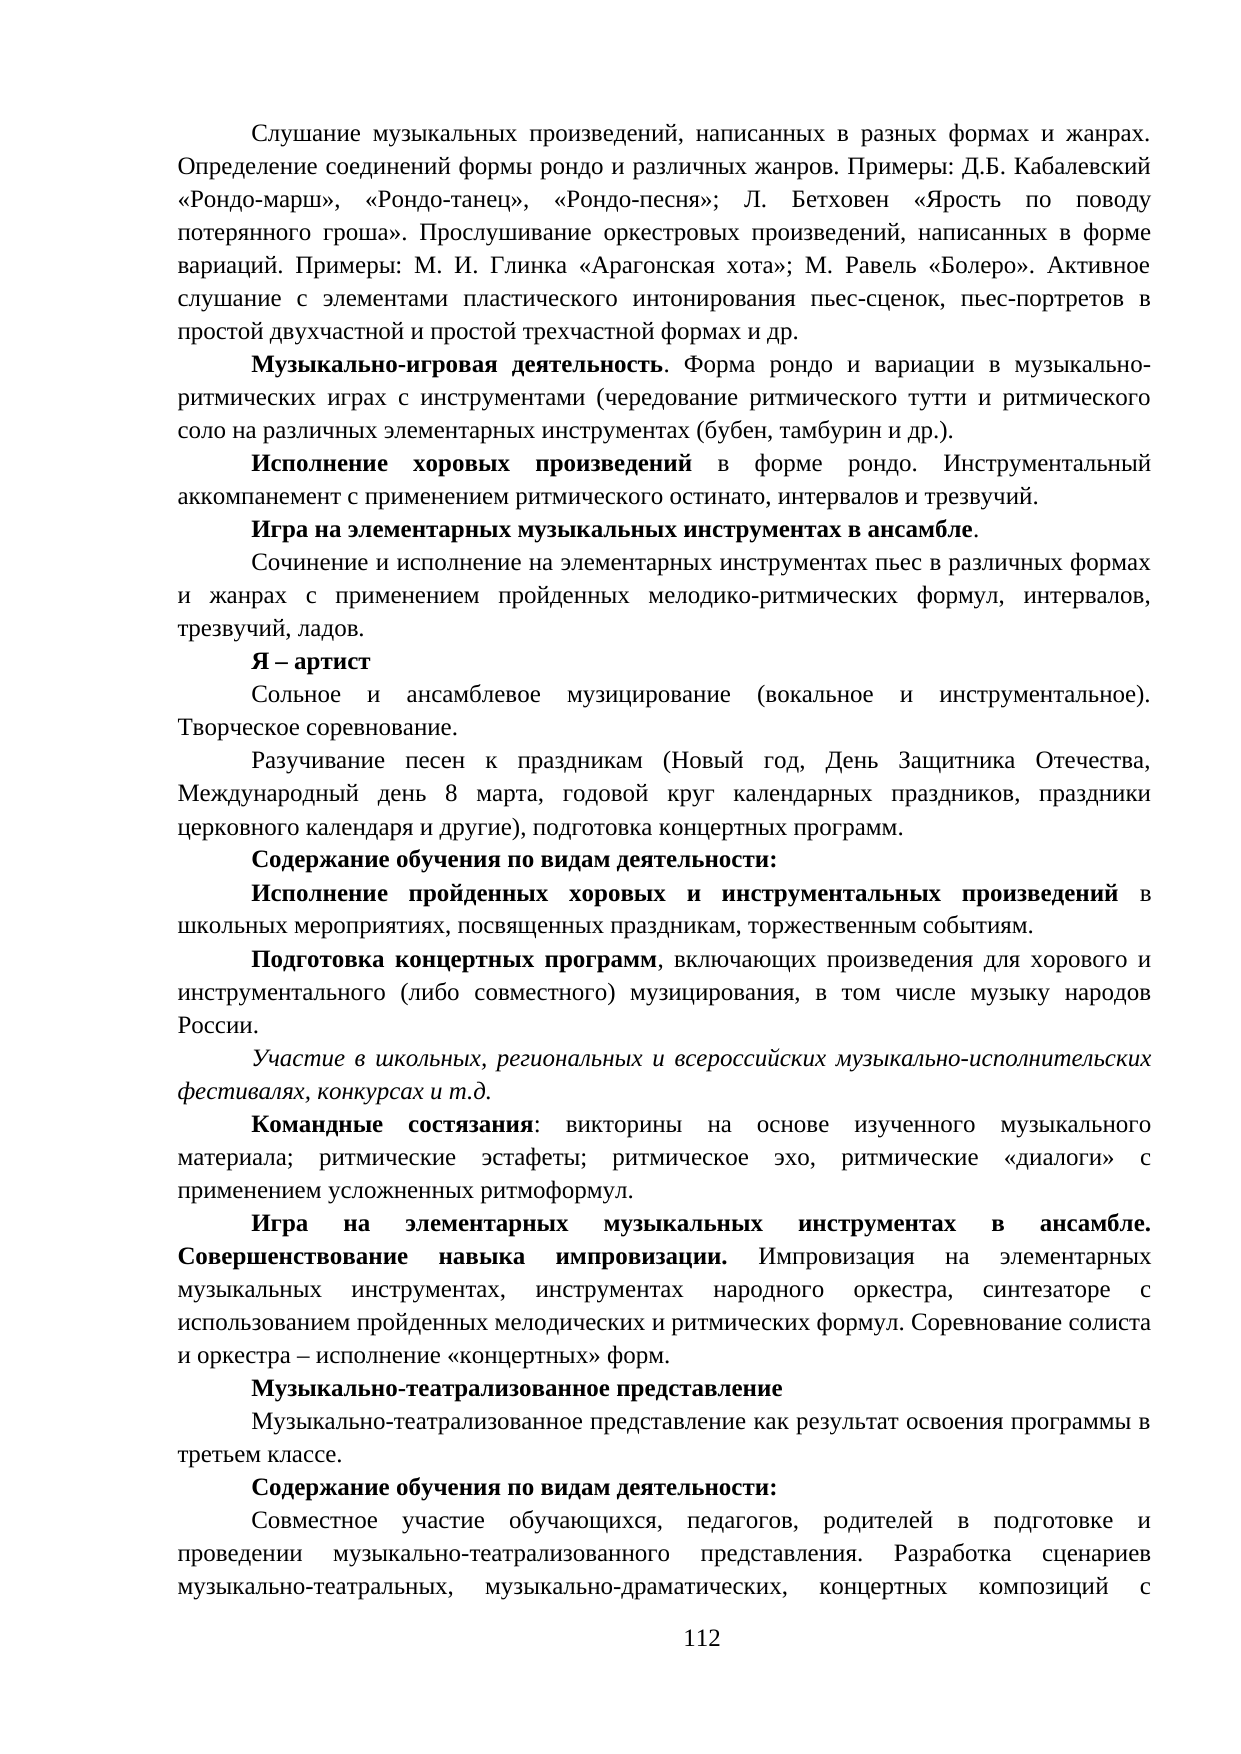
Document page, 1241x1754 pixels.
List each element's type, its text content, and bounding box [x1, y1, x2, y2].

text Игра на элементарных музыкальных инструментах в ансамбле. [177, 514, 1152, 543]
text Исполнение пройденных хоровых и инструментальных произведений в школьных мероприятиях, посвященных праздникам, торжественным событиям. [177, 878, 1152, 939]
text Игра на элементарных музыкальных инструментах в ансамбле. Совершенствование навыка импровизации. Импровизация на элементарных музыкальных инструментах, инструментах народного оркестра, синтезаторе с использованием пройденных мелодических и ритмических формул. Соревнование солиста и оркестра – исполнение «концертных» форм. [177, 1208, 1152, 1369]
text Я – артист [177, 646, 1152, 675]
text Музыкально-театрализованное представление [177, 1373, 1152, 1402]
text Слушание музыкальных произведений, написанных в разных формах и жанрах. Определение соединений формы рондо и различных жанров. Примеры: Д.Б. Кабалевский «Рондо-марш», «Рондо-танец», «Рондо-песня»; Л. Бетховен «Ярость по поводу потерянного гроша». Прослушивание оркестровых произведений, написанных в форме вариаций. Примеры: М. И. Глинка «Арагонская хота»; М. Равель «Болеро». Активное слушание с элементами пластического интонирования пьес-сценок, пьес-портретов в простой двухчастной и простой трехчастной формах и др. [177, 118, 1152, 345]
text Участие в школьных, региональных и всероссийских музыкально-исполнительских фестивалях, конкурсах и т.д. [177, 1043, 1152, 1104]
text Командные состязания: викторины на основе изученного музыкального материала; ритмические эстафеты; ритмическое эхо, ритмические «диалоги» с применением усложненных ритмоформул. [177, 1109, 1152, 1203]
text Содержание обучения по видам деятельности: [177, 1472, 1152, 1501]
text Музыкально-театрализованное представление как результат освоения программы в третьем классе. [177, 1406, 1152, 1468]
text Музыкально-игровая деятельность. Форма рондо и вариации в музыкально-ритмических играх с инструментами (чередование ритмического тутти и ритмического соло на различных элементарных инструментах (бубен, тамбурин и др.). [177, 349, 1152, 444]
text Содержание обучения по видам деятельности: [177, 844, 1152, 873]
text Сольное и ансамблевое музицирование (вокальное и инструментальное). Творческое соревнование. [177, 679, 1152, 741]
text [177, 1505, 1152, 1600]
text Разучивание песен к праздникам (Новый год, День Защитника Отечества, Международный день 8 марта, годовой круг календарных праздников, праздники церковного календаря и другие), подготовка концертных программ. [177, 746, 1152, 840]
text Сочинение и исполнение на элементарных инструментах пьес в различных формах и жанрах с применением пройденных мелодико-ритмических формул, интервалов, трезвучий, ладов. [177, 547, 1152, 642]
text Исполнение хоровых произведений в форме рондо. Инструментальный аккомпанемент с применением ритмического остинато, интервалов и трезвучий. [177, 448, 1152, 510]
text Подготовка концертных программ, включающих произведения для хорового и инструментального (либо совместного) музицирования, в том числе музыку народов России. [177, 944, 1152, 1038]
